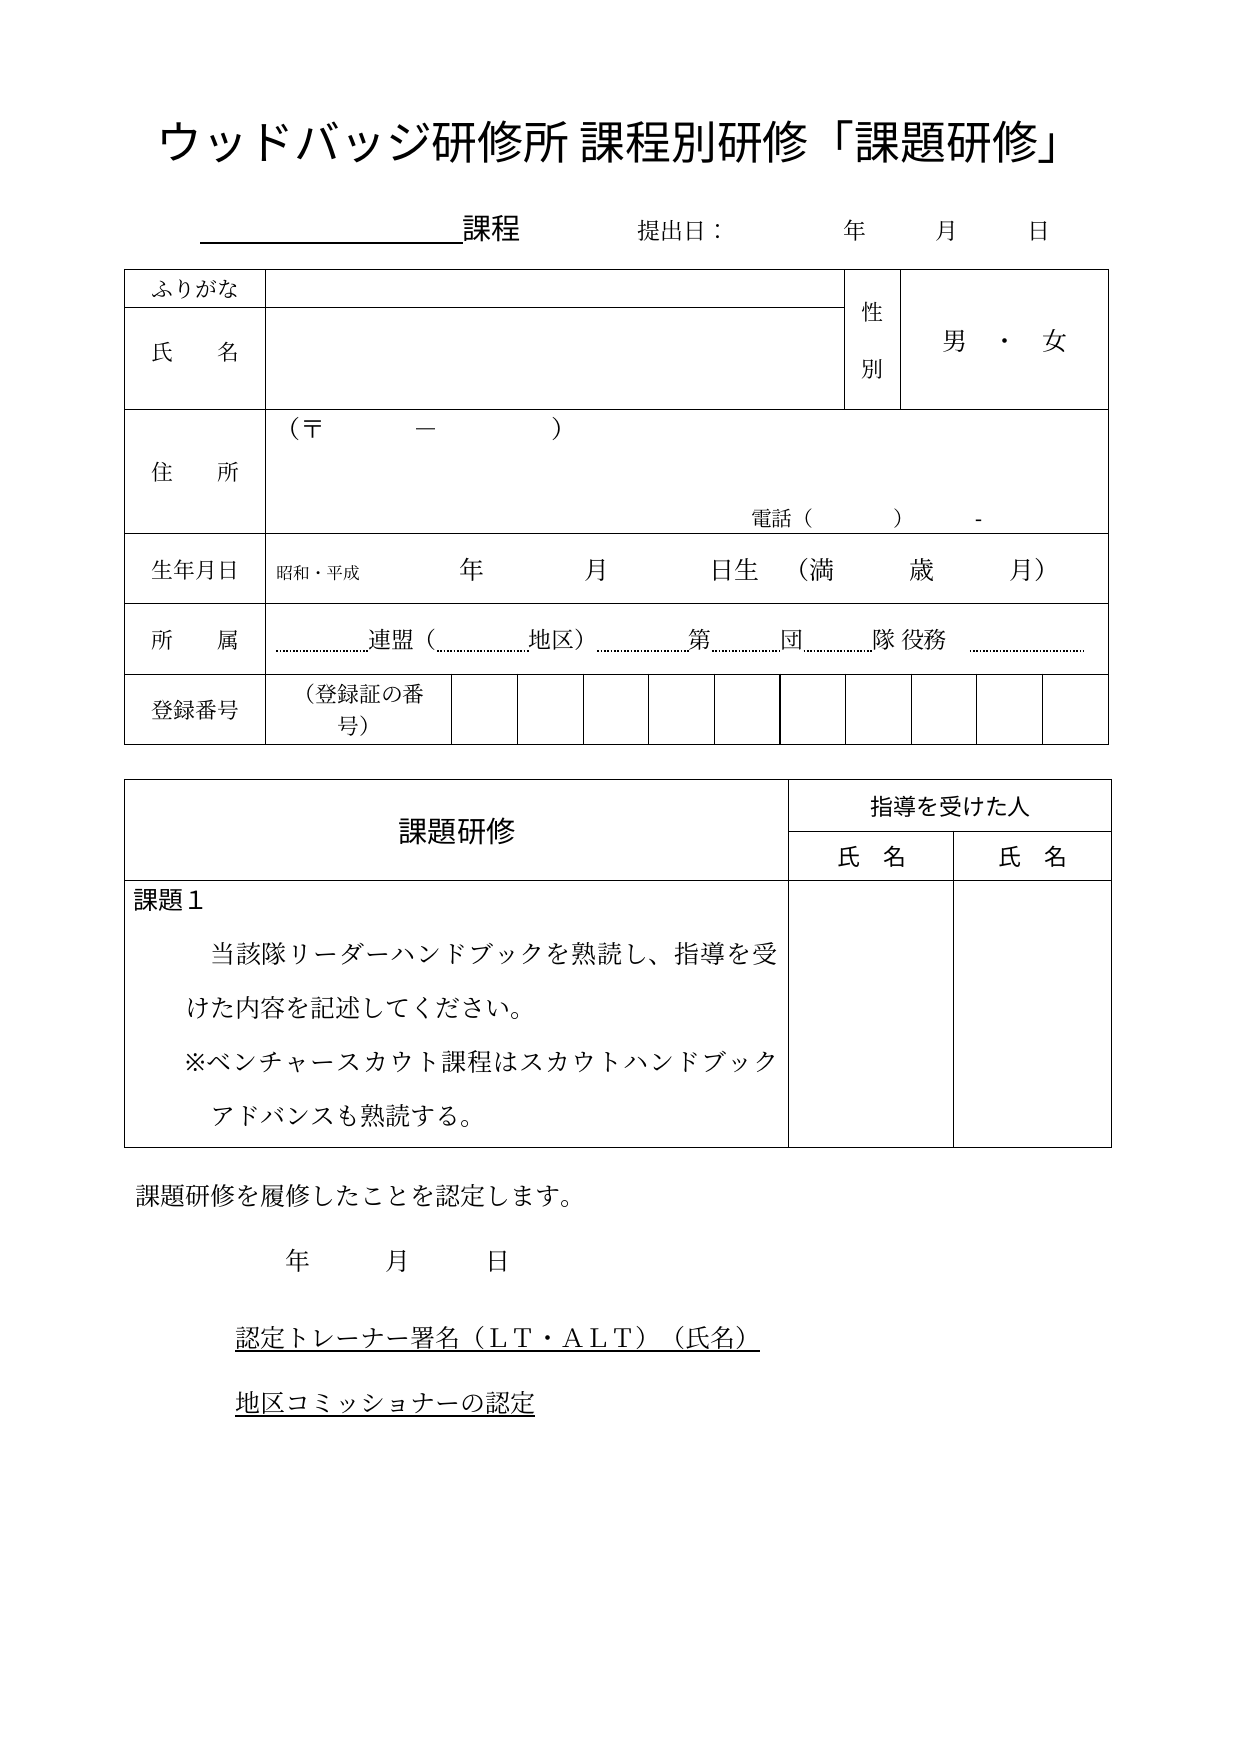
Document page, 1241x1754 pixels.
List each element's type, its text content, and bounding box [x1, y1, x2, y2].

table_cell [781, 675, 845, 744]
table_cell 住 所 [125, 410, 265, 533]
table_cell [1043, 675, 1108, 744]
table_cell [266, 308, 844, 408]
table_cell 氏 名 [125, 308, 265, 408]
table_cell （登録証の番号） [266, 675, 451, 744]
table_cell 課題１ 当該隊リーダーハンドブックを熟読し、指導を受けた内容を記述してください。 ※ベンチャースカウト課程はスカウトハンドブックアドバンスも熟読する。 [125, 881, 788, 1147]
table_cell （〒 － ） 電話（ ） - [266, 410, 1108, 533]
table_cell 昭和・平成 年 月 日生 （満 歳 月） [266, 534, 1108, 603]
table_cell [912, 675, 976, 744]
table_cell 登録番号 [125, 675, 265, 744]
table_header 課題研修 [125, 780, 788, 880]
table_cell [789, 881, 953, 1147]
table_cell 生年月日 [125, 534, 265, 603]
table_header 指導を受けた人 [789, 780, 1111, 831]
table_cell 所 属 [125, 604, 265, 673]
table_cell 氏 名 [954, 832, 1111, 880]
table_header 性 別 [845, 270, 900, 408]
table_cell 連盟（ 地区） 第 団 隊 役務 [266, 604, 1108, 673]
text 課程 提出日： 年 月 日 [112, 205, 1128, 248]
table_cell 課題研修を履修したことを認定します。 年 月 日 認定トレーナー署名（ＬＴ・ＡＬＴ）（氏名） 地区コミッショナーの認定 [125, 1148, 1112, 1420]
table_cell 氏 名 [789, 832, 953, 880]
table_cell [977, 675, 1042, 744]
table_cell [715, 675, 779, 744]
table_cell [649, 675, 714, 744]
table_header [266, 270, 844, 307]
table_cell [518, 675, 583, 744]
table_cell [584, 675, 648, 744]
table_header ふりがな [125, 270, 265, 307]
table_cell [846, 675, 911, 744]
text ウッドバッジ研修所 課程別研修「課題研修」 [112, 106, 1128, 172]
table_cell [452, 675, 517, 744]
table_header 男 ・ 女 [901, 270, 1108, 408]
table_cell [954, 881, 1111, 1147]
